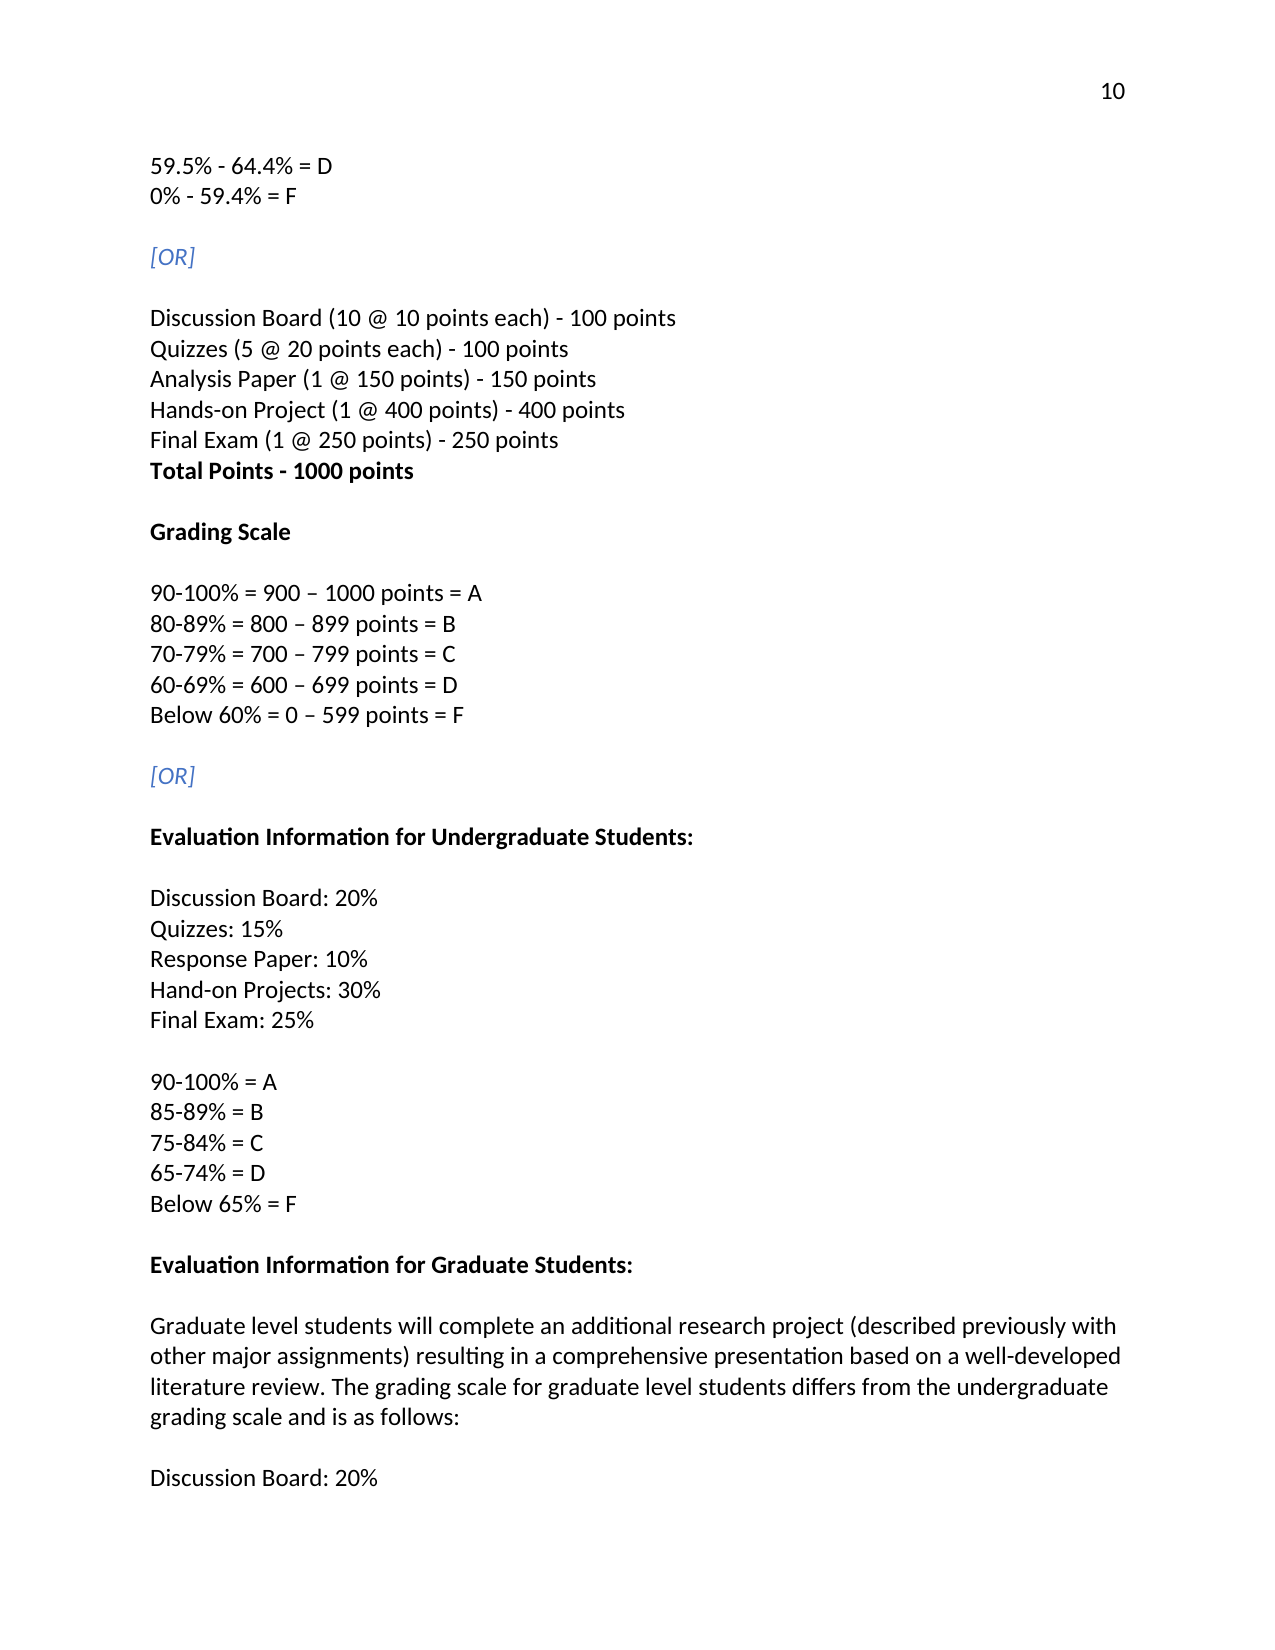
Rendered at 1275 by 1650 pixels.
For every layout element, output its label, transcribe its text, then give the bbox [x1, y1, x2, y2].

text 60-69% = 600 – 699 points = D [150, 669, 1125, 699]
text Hand-on Projects: 30% [150, 974, 1125, 1004]
text Evaluation Information for Graduate Students: [150, 1249, 1125, 1279]
text Discussion Board: 20% [150, 882, 1125, 913]
text Quizzes (5 @ 20 points each) - 100 points [150, 333, 1125, 364]
text Hands-on Project (1 @ 400 points) - 400 points [150, 394, 1125, 425]
text 65-74% = D [150, 1157, 1125, 1188]
text Response Paper: 10% [150, 943, 1125, 974]
text Analysis Paper (1 @ 150 points) - 150 points [150, 364, 1125, 394]
text Final Exam (1 @ 250 points) - 250 points [150, 425, 1125, 455]
text 85-89% = B [150, 1096, 1125, 1127]
text 80-89% = 800 – 899 points = B [150, 608, 1125, 638]
text 0% - 59.4% = F [150, 181, 1125, 211]
text [OR] [150, 760, 1125, 791]
text Graduate level students will complete an additional research project (described previously with other major assignments) resulting in a comprehensive presentation based on a well-developed literature review. The grading scale for graduate level students differs from the undergraduate grading scale and is as follows: [150, 1310, 1125, 1432]
text Discussion Board (10 @ 10 points each) - 100 points [150, 303, 1125, 333]
text 59.5% - 64.4% = D [150, 150, 1125, 181]
text 90-100% = A [150, 1066, 1125, 1096]
text 70-79% = 700 – 799 points = C [150, 638, 1125, 669]
text Total Points - 1000 points [150, 455, 1125, 486]
text Final Exam: 25% [150, 1004, 1125, 1035]
text Grading Scale [150, 516, 1125, 547]
text 90-100% = 900 – 1000 points = A [150, 577, 1125, 608]
text Evaluation Information for Undergraduate Students: [150, 821, 1125, 852]
text 75-84% = C [150, 1127, 1125, 1157]
text [OR] [150, 242, 1125, 272]
text Discussion Board: 20% [150, 1462, 1125, 1493]
text Below 60% = 0 – 599 points = F [150, 699, 1125, 730]
text Below 65% = F [150, 1188, 1125, 1218]
text Quizzes: 15% [150, 913, 1125, 943]
